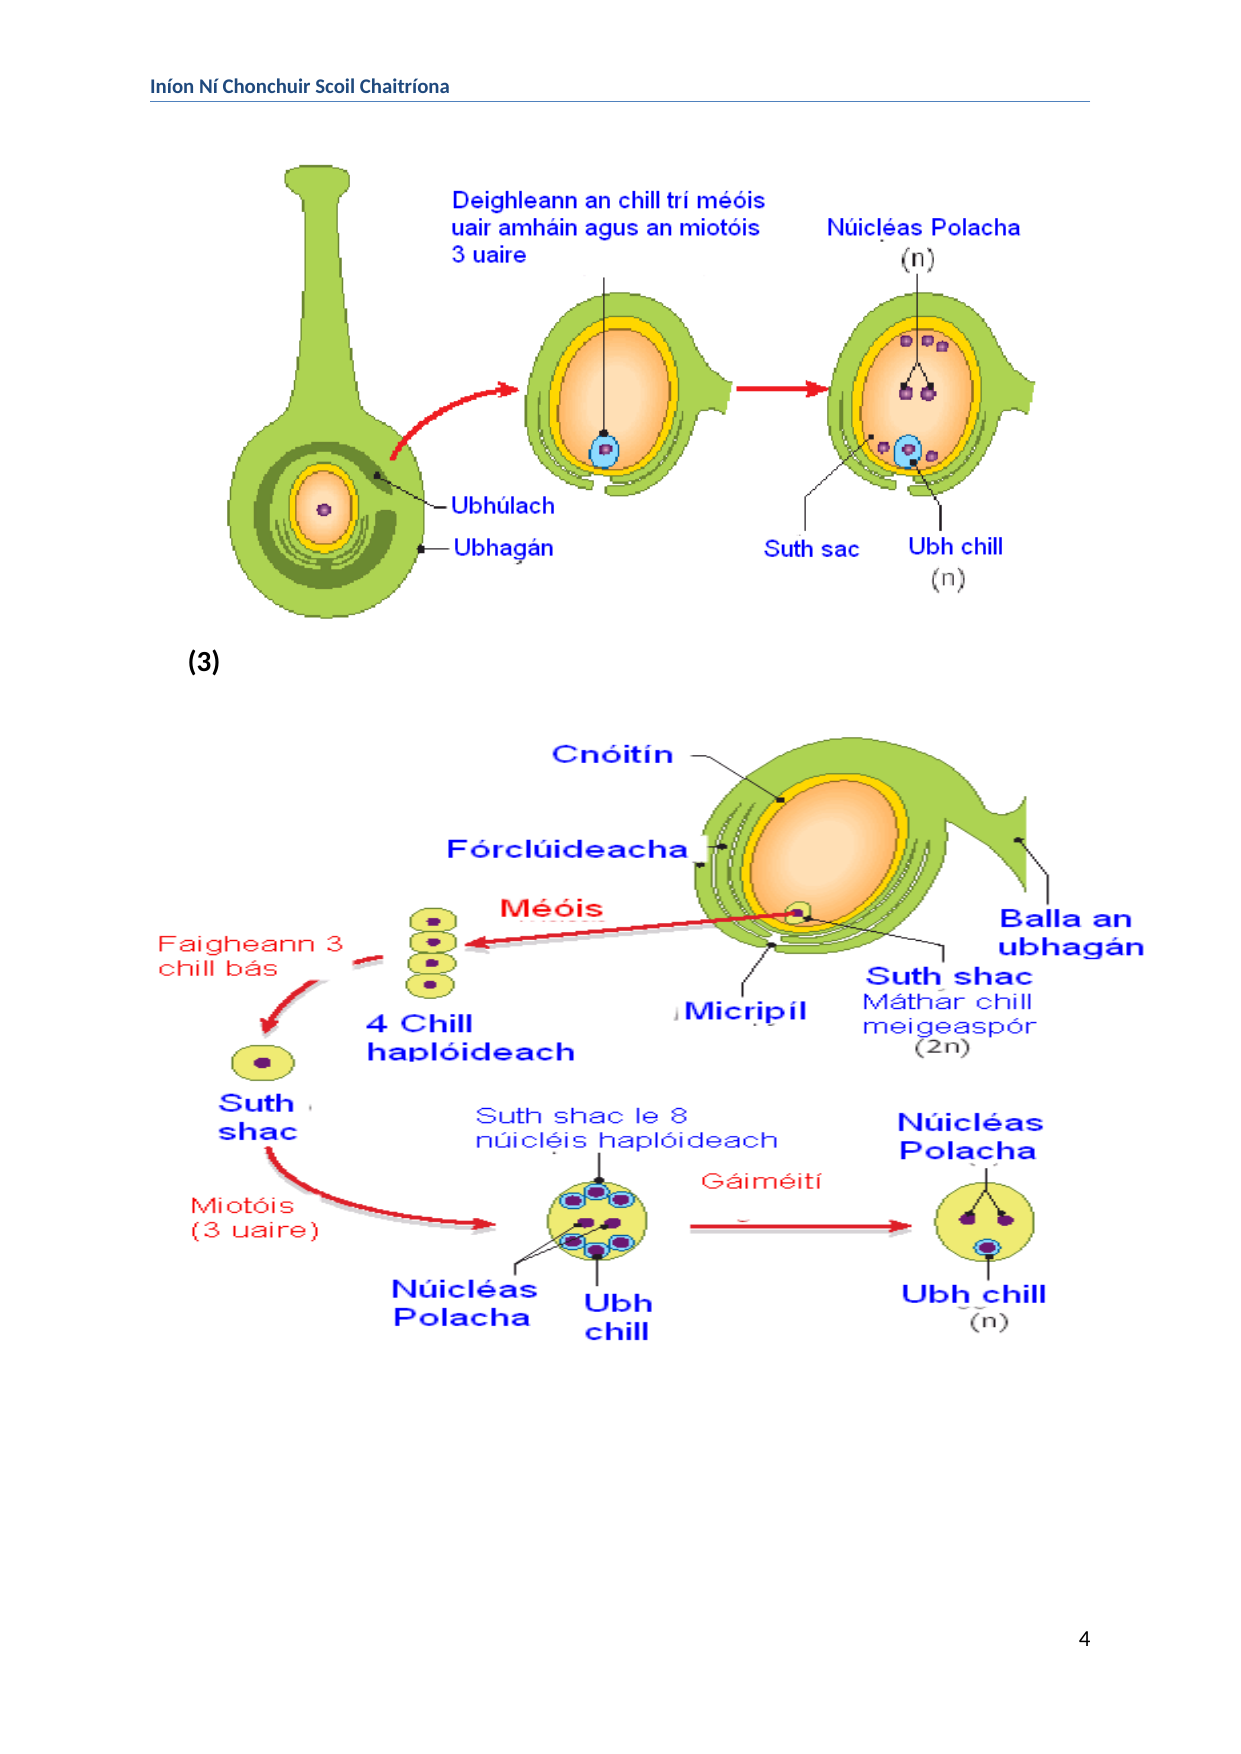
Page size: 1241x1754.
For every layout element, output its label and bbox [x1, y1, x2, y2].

picture [150, 705, 1164, 1344]
picture [226, 150, 1054, 672]
